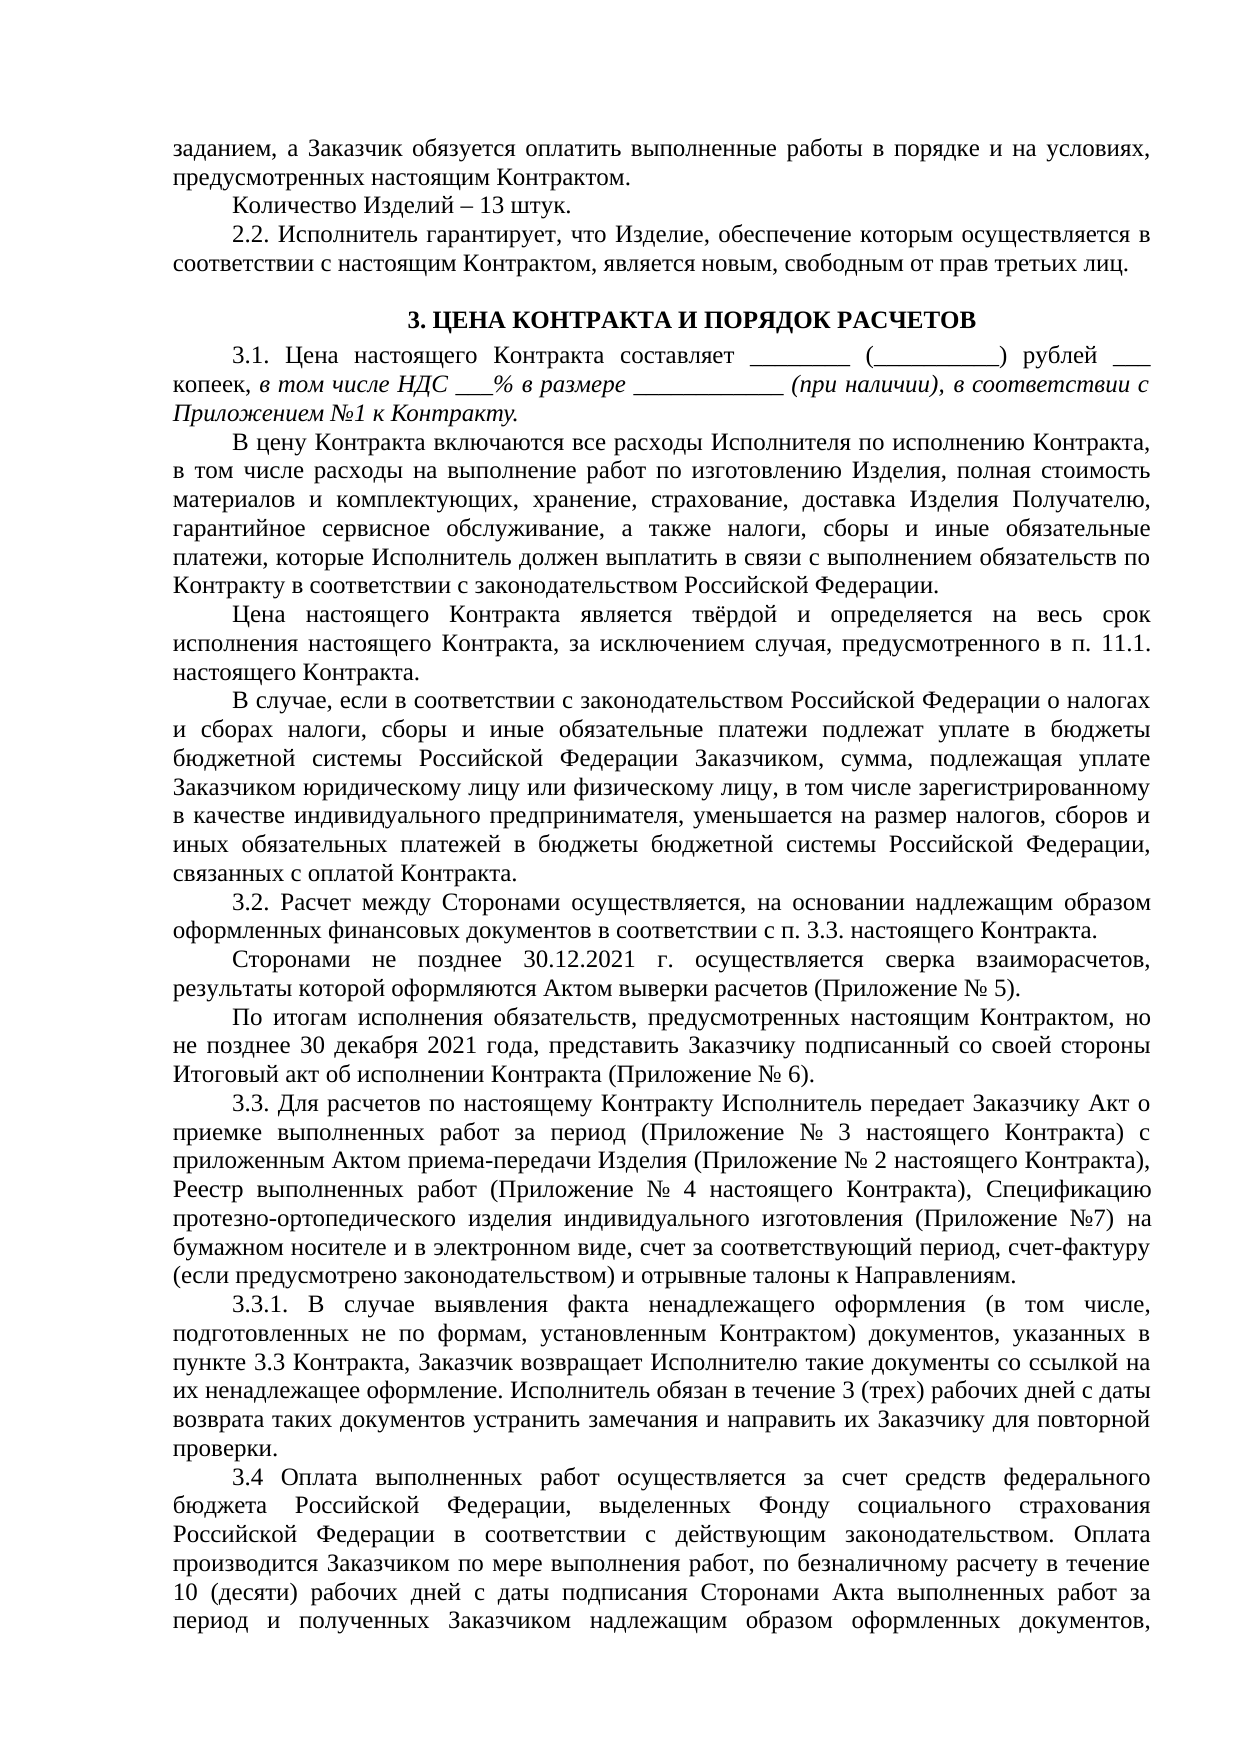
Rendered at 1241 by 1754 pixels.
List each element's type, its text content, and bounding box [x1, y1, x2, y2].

text Количество Изделий – 13 штук. [173, 190, 1152, 219]
text 2.2. Исполнитель гарантирует, что Изделие, обеспечение которым осуществляется в соответствии с настоящим Контрактом, является новым, свободным от прав третьих лиц. [173, 219, 1152, 277]
text В цену Контракта включаются все расходы Исполнителя по исполнению Контракта, в том числе расходы на выполнение работ по изготовлению Изделия, полная стоимость материалов и комплектующих, хранение, страхование, доставка Изделия Получателю, гарантийное сервисное обслуживание, а также налоги, сборы и иные обязательные платежи, которые Исполнитель должен выплатить в связи с выполнением обязательств по Контракту в соответствии с законодательством Российской Федерации. [173, 427, 1152, 599]
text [173, 1462, 1152, 1634]
text Сторонами не позднее 30.12.2021 г. осуществляется сверка взаиморасчетов, результаты которой оформляются Актом выверки расчетов (Приложение № 5). [173, 944, 1152, 1002]
text 3.3.1. В случае выявления факта ненадлежащего оформления (в том числе, подготовленных не по формам, установленным Контрактом) документов, указанных в пункте 3.3 Контракта, Заказчик возвращает Исполнителю такие документы со ссылкой на их ненадлежащее оформление. Исполнитель обязан в течение 3 (трех) рабочих дней с даты возврата таких документов устранить замечания и направить их Заказчику для повторной проверки. [173, 1289, 1152, 1462]
text Цена настоящего Контракта является твёрдой и определяется на весь срок исполнения настоящего Контракта, за исключением случая, предусмотренного в п. 11.1. настоящего Контракта. [173, 599, 1152, 685]
text В случае, если в соответствии с законодательством Российской Федерации о налогах и сборах налоги, сборы и иные обязательные платежи подлежат уплате в бюджеты бюджетной системы Российской Федерации Заказчиком, сумма, подлежащая уплате Заказчиком юридическому лицу или физическому лицу, в том числе зарегистрированному в качестве индивидуального предпринимателя, уменьшается на размер налогов, сборов и иных обязательных платежей в бюджеты бюджетной системы Российской Федерации, связанных с оплатой Контракта. [173, 685, 1152, 887]
text По итогам исполнения обязательств, предусмотренных настоящим Контрактом, но не позднее 30 декабря 2021 года, представить Заказчику подписанный со своей стороны Итоговый акт об исполнении Контракта (Приложение № 6). [173, 1002, 1152, 1088]
subtitle 3. ЦЕНА КОНТРАКТА И ПОРЯДОК РАСЧЕТОВ [173, 305, 1152, 334]
text 3.2. Расчет между Сторонами осуществляется, на основании надлежащим образом оформленных финансовых документов в соответствии с п. 3.3. настоящего Контракта. [173, 887, 1152, 944]
text 3.1. Цена настоящего Контракта составляет ________ (__________) рублей ___ копеек, в том числе НДС ___% в размере ____________ (при наличии), в соответствии с Приложением №1 к Контракту. [173, 340, 1152, 427]
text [173, 133, 1152, 190]
text 3.3. Для расчетов по настоящему Контракту Исполнитель передает Заказчику Акт о приемке выполненных работ за период (Приложение № 3 настоящего Контракта) с приложенным Актом приема-передачи Изделия (Приложение № 2 настоящего Контракта), Реестр выполненных работ (Приложение № 4 настоящего Контракта), Спецификацию протезно-ортопедического изделия индивидуального изготовления (Приложение №7) на бумажном носителе и в электронном виде, счет за соответствующий период, счет-фактуру (если предусмотрено законодательством) и отрывные талоны к Направлениям. [173, 1088, 1152, 1289]
